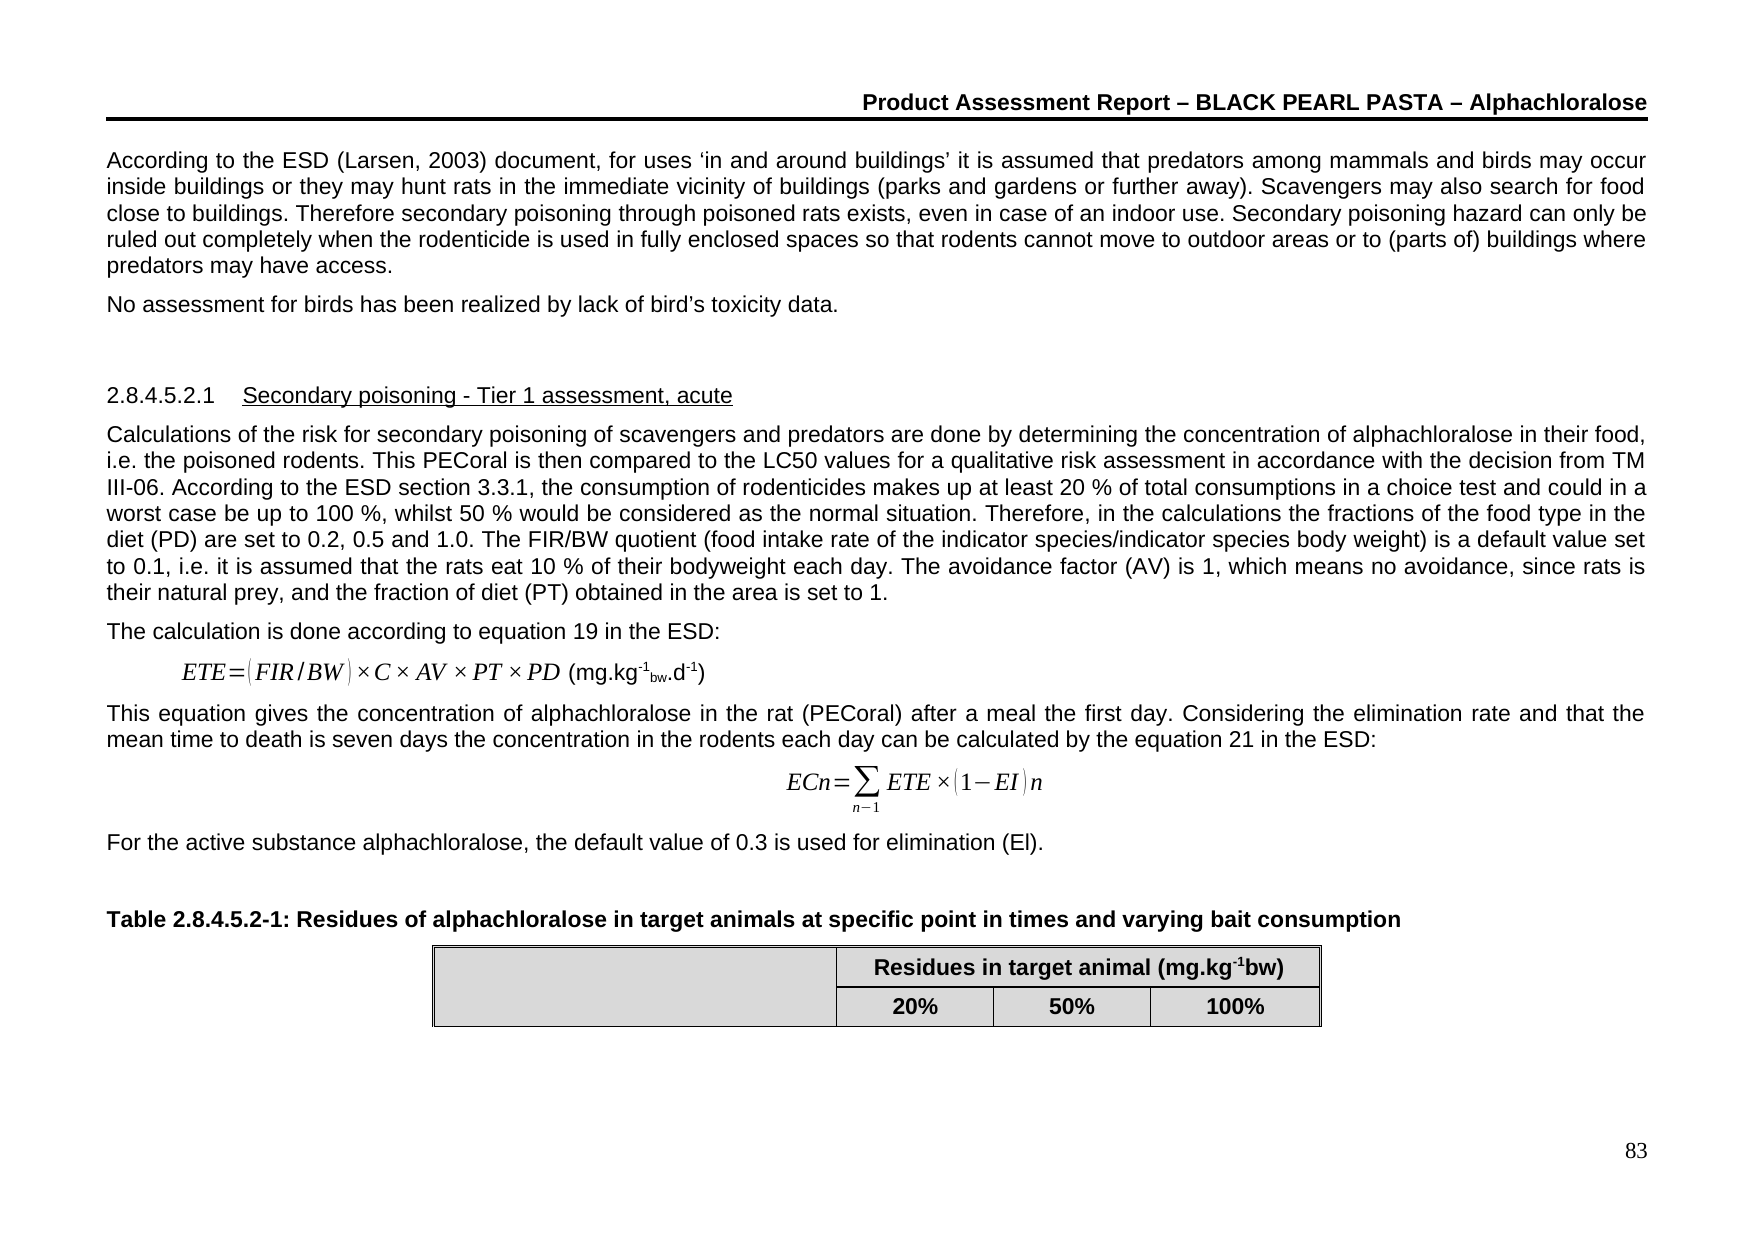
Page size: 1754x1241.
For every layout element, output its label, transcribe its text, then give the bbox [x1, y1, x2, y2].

table_header [435, 948, 836, 1026]
table_cell 20% [837, 988, 993, 1026]
text This equation gives the concentration of alphachloralose in the rat (PECoral) after a meal the first day. Considering the elimination rate and that the mean time to death is seven days the concentration in the rodents each day can be calculated by the equation 21 in the ESD: [106, 700, 1648, 753]
text No assessment for birds has been realized by lack of bird’s toxicity data. [106, 291, 1648, 317]
text (mg.kg-1bw.d-1) [180, 657, 1648, 687]
table_cell 100% [1151, 988, 1319, 1026]
text Table 2.8.4.5.2-1: Residues of alphachloralose in target animals at specific point in times and varying bait consumption [106, 906, 1648, 932]
text Calculations of the risk for secondary poisoning of scavengers and predators are done by determining the concentration of alphachloralose in their food, i.e. the poisoned rodents. This PECoral is then compared to the LC50 values for a qualitative risk assessment in accordance with the decision from TM III-06. According to the ESD section 3.3.1, the consumption of rodenticides makes up at least 20 % of total consumptions in a choice test and could in a worst case be up to 100 %, whilst 50 % would be considered as the normal situation. Therefore, in the calculations the fractions of the food type in the diet (PD) are set to 0.2, 0.5 and 1.0. The FIR/BW quotient (food intake rate of the indicator species/indicator species body weight) is a default value set to 0.1, i.e. it is assumed that the rats eat 10 % of their bodyweight each day. The avoidance factor (AV) is 1, which means no avoidance, since rats is their natural prey, and the fraction of diet (PT) obtained in the area is set to 1. [106, 421, 1648, 605]
text For the active substance alphachloralose, the default value of 0.3 is used for elimination (El). [106, 828, 1648, 855]
table_header Residues in target animal (mg.kg-1bw) [837, 948, 1319, 986]
text The calculation is done according to equation 19 in the ESD: [106, 618, 1648, 644]
table_cell 50% [994, 988, 1150, 1026]
subtitle Secondary poisoning - Tier 1 assessment, acute [106, 381, 1648, 408]
text According to the ESD (Larsen, 2003) document, for uses ‘in and around buildings’ it is assumed that predators among mammals and birds may occur inside buildings or they may hunt rats in the immediate vicinity of buildings (parks and gardens or further away). Scavengers may also search for food close to buildings. Therefore secondary poisoning through poisoned rats exists, even in case of an indoor use. Secondary poisoning hazard can only be ruled out completely when the rodenticide is used in fully enclosed spaces so that rodents cannot move to outdoor areas or to (parts of) buildings where predators may have access. [106, 147, 1648, 279]
